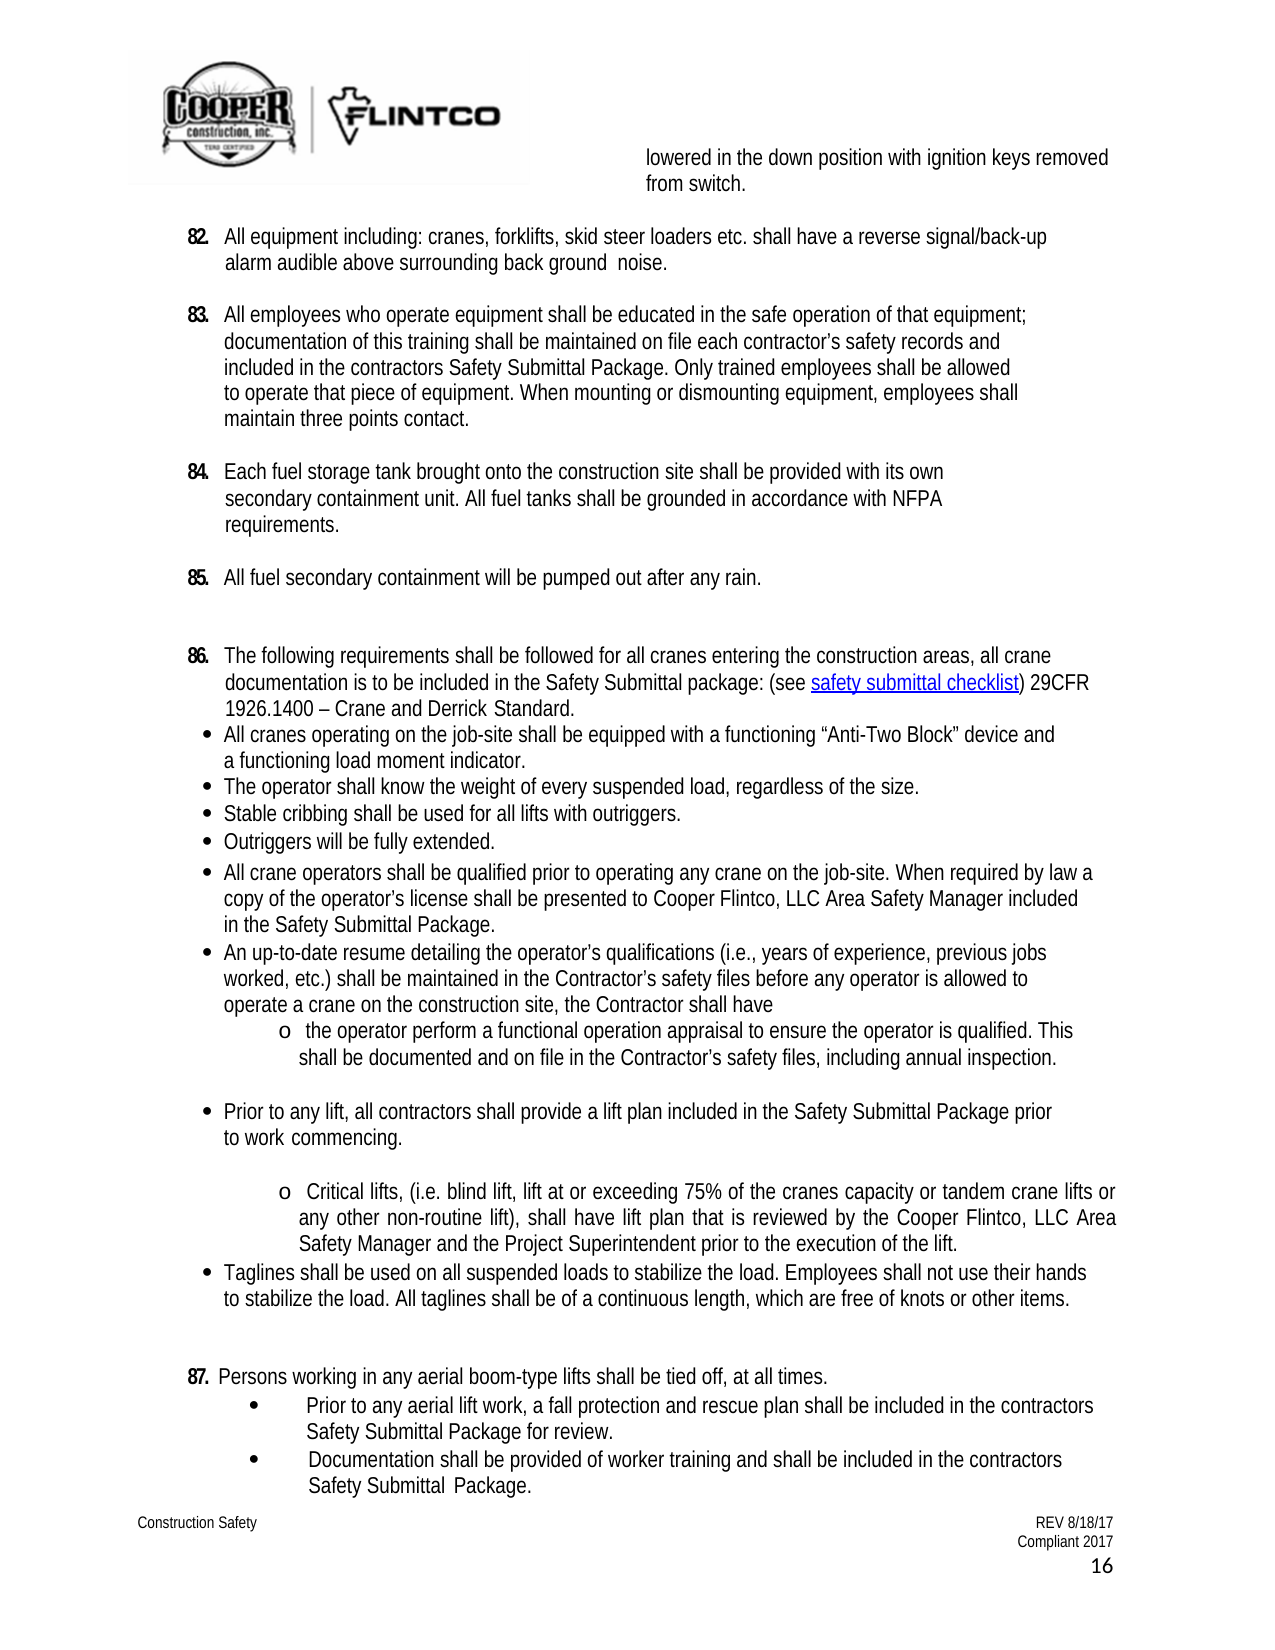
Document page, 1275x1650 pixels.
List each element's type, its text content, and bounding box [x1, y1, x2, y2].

list Stable cribbing shall be used for all lifts with outriggers. [203, 800, 1129, 827]
list All equipment including: cranes, forklifts, skid steer loaders etc. shall have a reverse signal/back-up alarm audible above surrounding back ground noise. [187, 223, 1094, 276]
list Prior to any aerial lift work, a fall protection and rescue plan shall be included in the contractors Safety Submittal Package for review. [250, 1392, 1094, 1444]
list Persons working in any aerial boom-type lifts shall be tied off, at all times. [187, 1364, 1129, 1390]
list Prior to any lift, all contractors shall provide a lift plan included in the Safety Submittal Package prior to work commencing. [203, 1098, 1067, 1151]
text o the operator perform a functional operation appraisal to ensure the operator is qualified. This shall be documented and on file in the Contractor’s safety files, including annual inspection. [278, 1018, 1103, 1070]
text lowered in the down position with ignition keys removed from switch. [224, 144, 1116, 197]
picture [126, 50, 530, 185]
list All crane operators shall be qualified prior to operating any crane on the job-site. When required by law a copy of the operator’s license shall be presented to Cooper Flintco, LLC Area Safety Manager included in the Safety Submittal Package. [203, 859, 1093, 938]
list Documentation shall be provided of worker training and shall be included in the contractors Safety Submittal Package. [250, 1446, 1063, 1498]
list An up-to-date resume detailing the operator’s qualifications (i.e., years of experience, previous jobs worked, etc.) shall be maintained in the Contractor’s safety files before any operator is allowed to operate a crane on the construction site, the Contractor shall have [203, 939, 1087, 1017]
list The operator shall know the weight of every suspended load, regardless of the size. [203, 774, 1129, 800]
list Taglines shall be used on all suspended loads to stabilize the load. Employees shall not use their hands to stabilize the load. All taglines shall be of a continuous length, which are free of knots or other items. [203, 1259, 1087, 1312]
list Each fuel storage tank brought onto the construction site shall be provided with its own secondary containment unit. All fuel tanks shall be grounded in accordance with NFPA requirements. [187, 458, 1024, 537]
text o Critical lifts, (i.e. blind lift, lift at or exceeding 75% of the cranes capacity or tandem crane lifts or any other non-routine lift), shall have lift plan that is reviewed by the Cooper Flintco, LLC Area Safety Manager and the Project Superintendent prior to the execution of the lift. [278, 1178, 1117, 1257]
list The following requirements shall be followed for all cranes entering the construction areas, all crane documentation is to be included in the Safety Submittal package: (see safety submittal checklist) 29CFR 1926.1400 – Crane and Derrick Standard. [187, 642, 1090, 721]
list All fuel secondary containment will be pumped out after any rain. [187, 563, 1129, 590]
list Outriggers will be fully extended. [203, 827, 1129, 855]
list All employees who operate equipment shall be educated in the safe operation of that equipment; documentation of this training shall be maintained on file each contractor’s safety records and included in the contractors Safety Submittal Package. Only trained employees shall be allowed to operate that piece of equipment. When mounting or dismounting equipment, employees shall maintain three points contact. [187, 302, 1027, 431]
list All cranes operating on the job-site shall be equipped with a functioning “Anti-Two Block” device and a functioning load moment indicator. [203, 721, 1061, 774]
